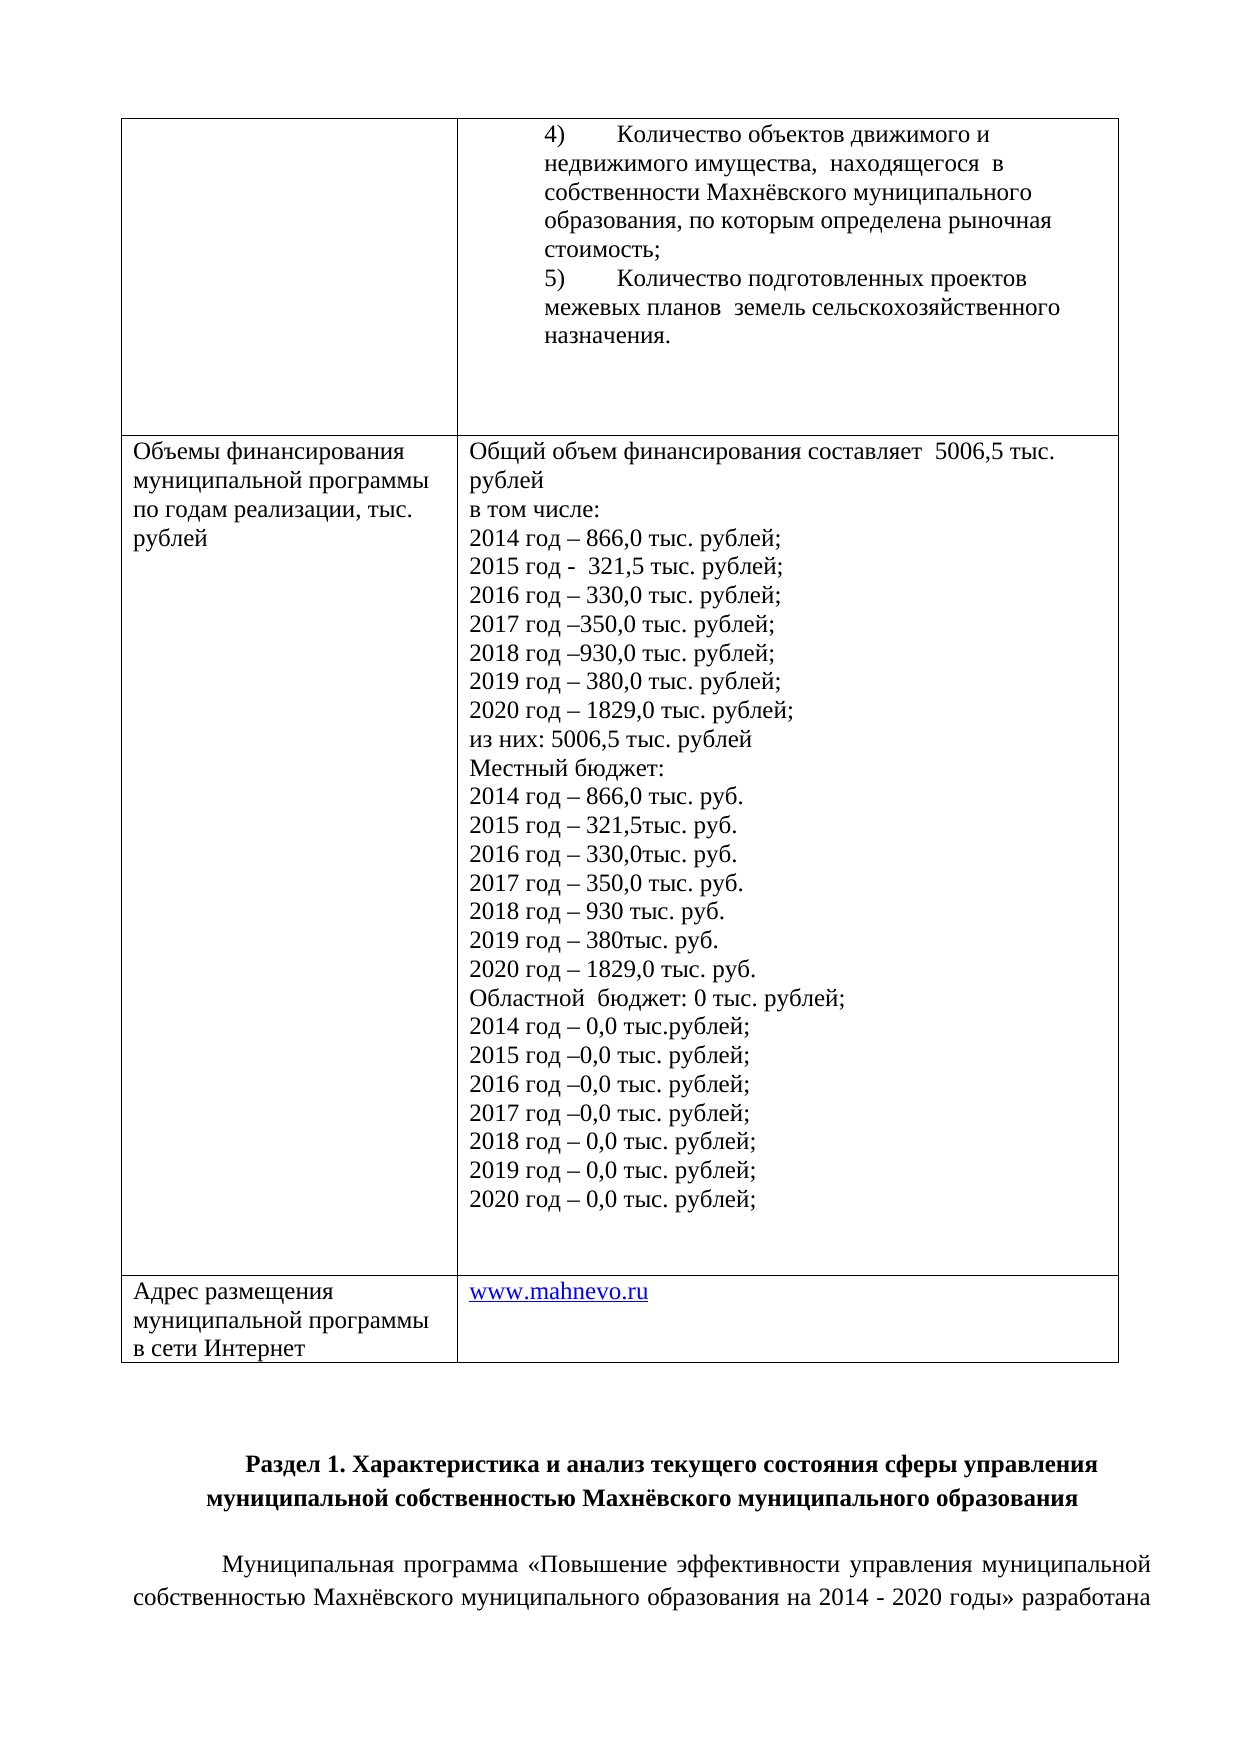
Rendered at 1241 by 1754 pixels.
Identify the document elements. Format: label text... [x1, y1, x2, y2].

text Раздел 1. Характеристика и анализ текущего состояния сферы управления муниципальной собственностью Махнёвского муниципального образования [133, 1449, 1152, 1511]
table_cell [458, 119, 1118, 435]
table_cell Объемы финансирования муниципальной программы по годам реализации, тыс. рублей [122, 436, 457, 1275]
table_cell Адрес размещения муниципальной программы в сети Интернет [122, 1276, 457, 1362]
table_cell Общий объем финансирования составляет 5006,5 тыс. рублей в том числе: 2014 год – 866,0 тыс. рублей; 2015 год - 321,5 тыс. рублей; 2016 год – 330,0 тыс. рублей; 2017 год –350,0 тыс. рублей; 2018 год –930,0 тыс. рублей; 2019 год – 380,0 тыс. рублей; 2020 год – 1829,0 тыс. рублей; из них: 5006,5 тыс. рублей Местный бюджет: 2014 год – 866,0 тыс. руб. 2015 год – 321,5тыс. руб. 2016 год – 330,0тыс. руб. 2017 год – 350,0 тыс. руб. 2018 год – 930 тыс. руб. 2019 год – 380тыс. руб. 2020 год – 1829,0 тыс. руб. Областной бюджет: 0 тыс. рублей; 2014 год – 0,0 тыс.рублей; 2015 год –0,0 тыс. рублей; 2016 год –0,0 тыс. рублей; 2017 год –0,0 тыс. рублей; 2018 год – 0,0 тыс. рублей; 2019 год – 0,0 тыс. рублей; 2020 год – 0,0 тыс. рублей; [458, 436, 1118, 1275]
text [133, 1549, 1152, 1610]
table_cell www.mahnevo.ru [458, 1276, 1118, 1362]
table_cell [122, 119, 457, 435]
